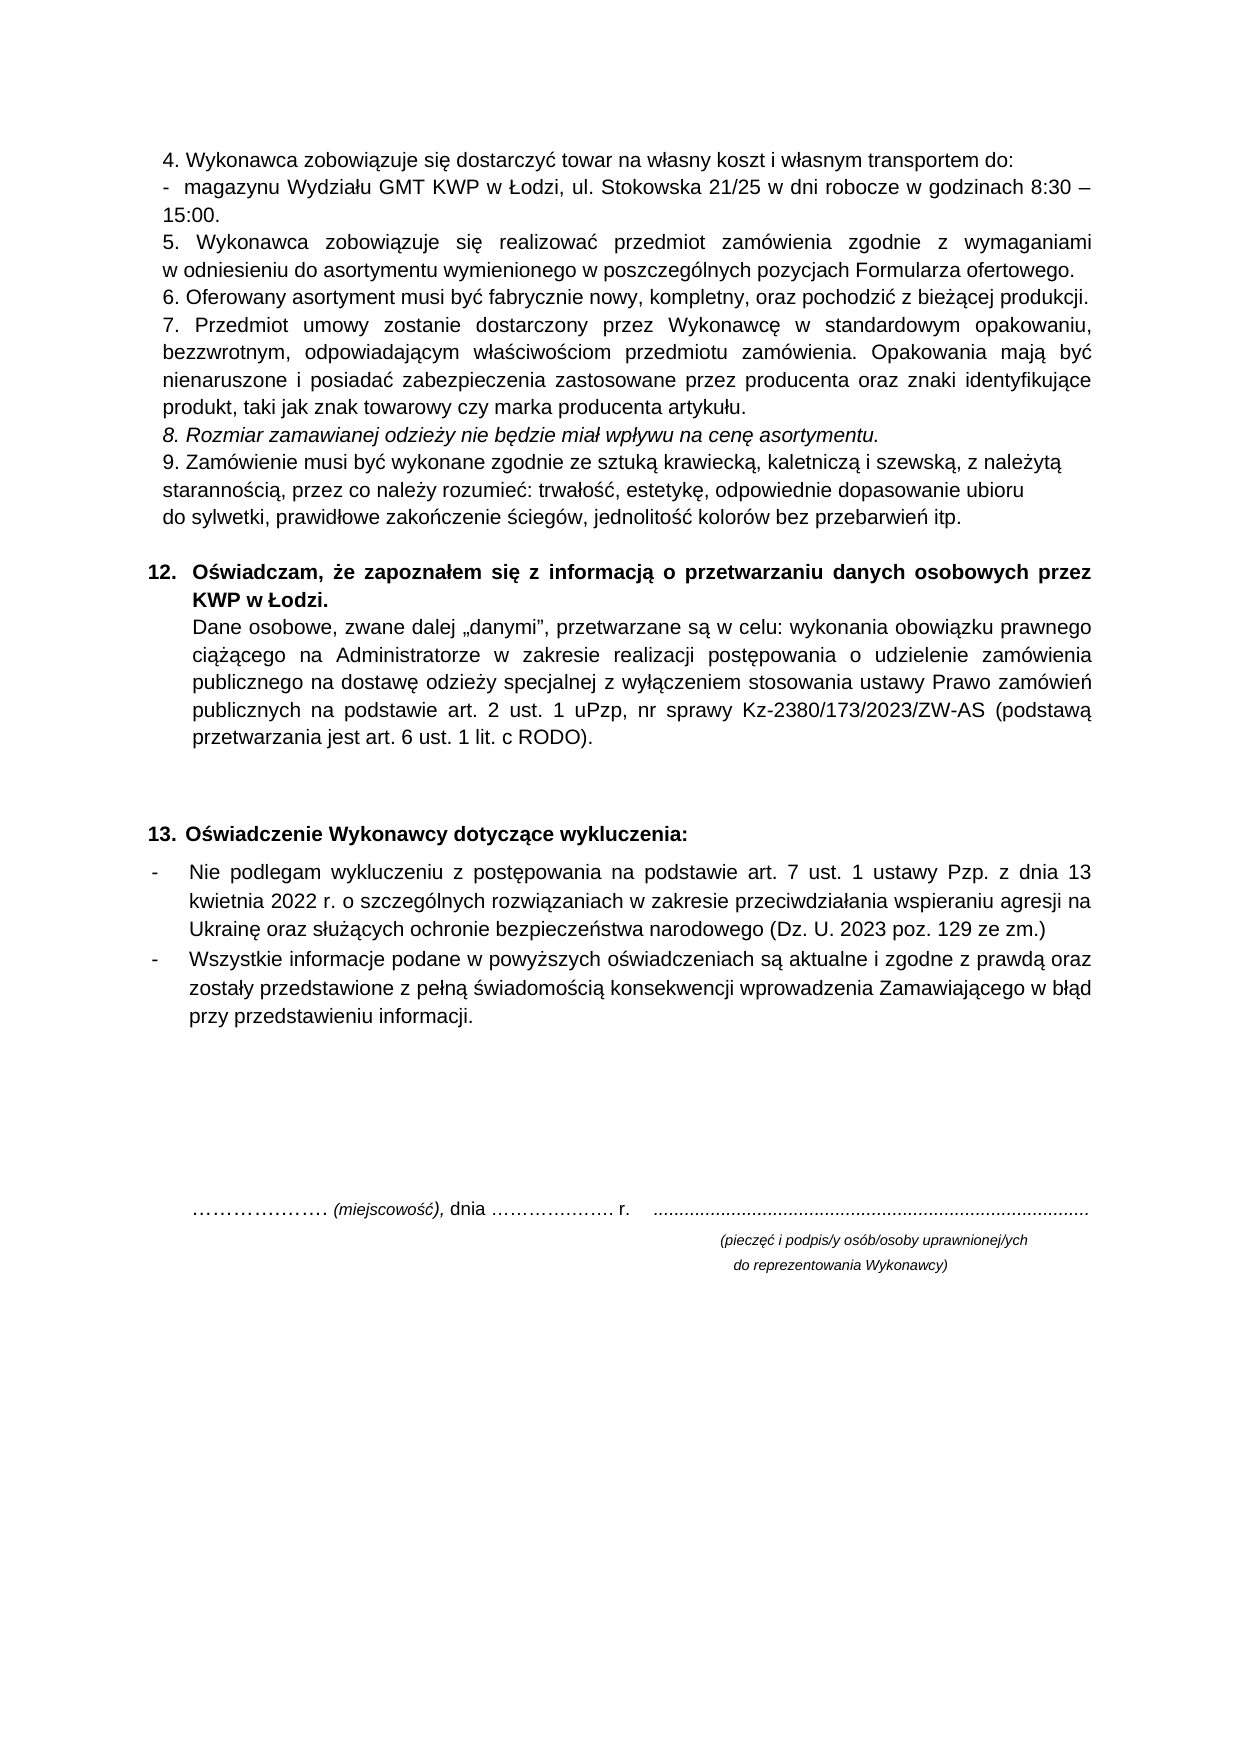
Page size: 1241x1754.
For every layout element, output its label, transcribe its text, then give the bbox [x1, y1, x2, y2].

text starannością, przez co należy rozumieć: trwałość, estetykę, odpowiednie dopasowanie ubioru [162, 478, 1093, 502]
text do sylwetki, prawidłowe zakończenie ściegów, jednolitość kolorów bez przebarwień itp. [162, 505, 1093, 529]
text 8. Rozmiar zamawianej odzieży nie będzie miał wpływu na cenę asortymentu. [162, 423, 1093, 447]
text ………….……. (miejscowość), dnia ………….……. r. .................................................................................... [148, 1196, 1093, 1220]
text 7. Przedmiot umowy zostanie dostarczony przez Wykonawcę w standardowym opakowaniu, bezzwrotnym, odpowiadającym właściwościom przedmiotu zamówienia. Opakowania mają być nienaruszone i posiadać zabezpieczenia zastosowane przez producenta oraz znaki identyfikujące produkt, taki jak znak towarowy czy marka producenta artykułu. [162, 313, 1093, 419]
list Oświadczenie Wykonawcy dotyczące wykluczenia: [148, 821, 1093, 845]
text 9. Zamówienie musi być wykonane zgodnie ze sztuką krawiecką, kaletniczą i szewską, z należytą [162, 450, 1093, 474]
text 6. Oferowany asortyment musi być fabrycznie nowy, kompletny, oraz pochodzić z bieżącej produkcji. [162, 285, 1093, 309]
list Nie podlegam wykluczeniu z postępowania na podstawie art. 7 ust. 1 ustawy Pzp. z dnia 13 kwietnia 2022 r. o szczególnych rozwiązaniach w zakresie przeciwdziałania wspieraniu agresji na Ukrainę oraz służących ochronie bezpieczeństwa narodowego (Dz. U. 2023 poz. 129 ze zm.) [151, 857, 1093, 941]
text 4. Wykonawca zobowiązuje się dostarczyć towar na własny koszt i własnym transportem do: [162, 148, 1093, 172]
text - magazynu Wydziału GMT KWP w Łodzi, ul. Stokowska 21/25 w dni robocze w godzinach 8:30 – 15:00. [162, 175, 1093, 227]
text 5. Wykonawca zobowiązuje się realizować przedmiot zamówienia zgodnie z wymaganiami w odniesieniu do asortymentu wymienionego w poszczególnych pozycjach Formularza ofertowego. [162, 230, 1093, 282]
list Wszystkie informacje podane w powyższych oświadczeniach są aktualne i zgodne z prawdą oraz zostały przedstawione z pełną świadomością konsekwencji wprowadzenia Zamawiającego w błąd przy przedstawieniu informacji. [151, 944, 1093, 1028]
text (pieczęć i podpis/y osób/osoby uprawnionej/ych do reprezentowania Wykonawcy) [590, 1232, 1093, 1274]
list Oświadczam, że zapoznałem się z informacją o przetwarzaniu danych osobowych przez KWP w Łodzi. Dane osobowe, zwane dalej „danymi”, przetwarzane są w celu: wykonania obowiązku prawnego ciążącego na Administratorze w zakresie realizacji postępowania o udzielenie zamówienia publicznego na dostawę odzieży specjalnej z wyłączeniem stosowania ustawy Prawo zamówień publicznych na podstawie art. 2 ust. 1 uPzp, nr sprawy Kz-2380/173/2023/ZW-AS (podstawą przetwarzania jest art. 6 ust. 1 lit. c RODO). [148, 560, 1093, 749]
